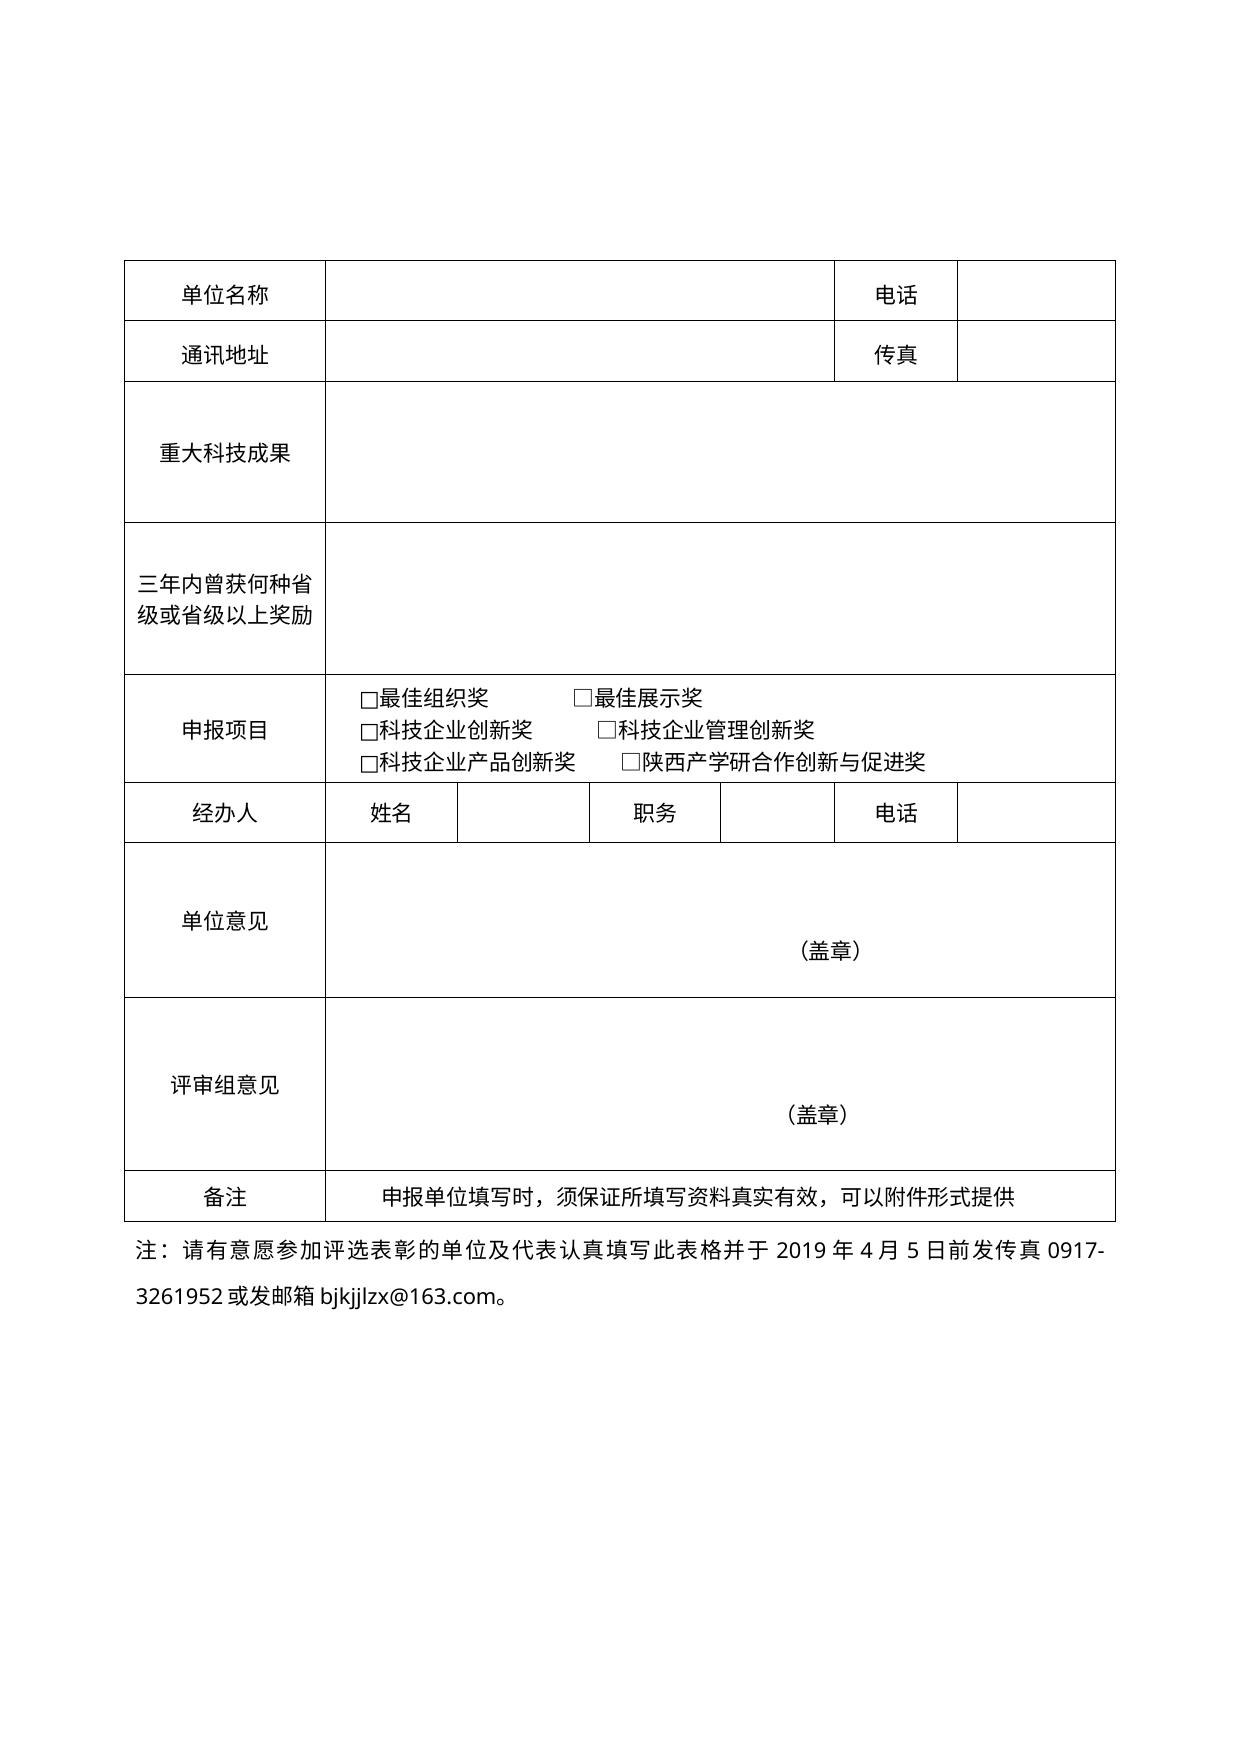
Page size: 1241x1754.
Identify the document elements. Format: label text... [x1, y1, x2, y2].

table_cell [326, 382, 1115, 522]
table_cell [958, 321, 1115, 381]
table_cell （盖章） [326, 843, 1115, 997]
table_cell [326, 321, 834, 381]
table_cell □最佳组织奖 □最佳展示奖 □科技企业创新奖 □科技企业管理创新奖 □科技企业产品创新奖 □陕西产学研合作创新与促进奖 [326, 675, 1115, 782]
table_cell 电话 [835, 783, 957, 842]
table_cell [721, 783, 834, 842]
table_cell 评审组意见 [125, 998, 325, 1169]
table_cell 通讯地址 [125, 321, 325, 381]
table_cell 三年内曾获何种省级或省级以上奖励 [125, 523, 325, 674]
table_header [326, 261, 834, 320]
table_cell [458, 783, 589, 842]
table_cell 经办人 [125, 783, 325, 842]
table_cell [958, 783, 1115, 842]
table_cell [326, 523, 1115, 674]
table_cell 注：请有意愿参加评选表彰的单位及代表认真填写此表格并于2019年4月5日前发传真0917-3261952或发邮箱bjkjjlzx@163.com。 [124, 1222, 1116, 1343]
table_cell （盖章） [326, 998, 1115, 1169]
table_cell 申报单位填写时，须保证所填写资料真实有效，可以附件形式提供 [326, 1171, 1115, 1221]
table_cell 职务 [590, 783, 720, 842]
table_cell 单位意见 [125, 843, 325, 997]
table_cell 姓名 [326, 783, 457, 842]
table_header [958, 261, 1115, 320]
table_cell 申报项目 [125, 675, 325, 782]
table_header 单位名称 [125, 261, 325, 320]
table_cell 重大科技成果 [125, 382, 325, 522]
table_header 电话 [835, 261, 957, 320]
table_cell 备注 [125, 1171, 325, 1221]
table_cell 传真 [835, 321, 957, 381]
